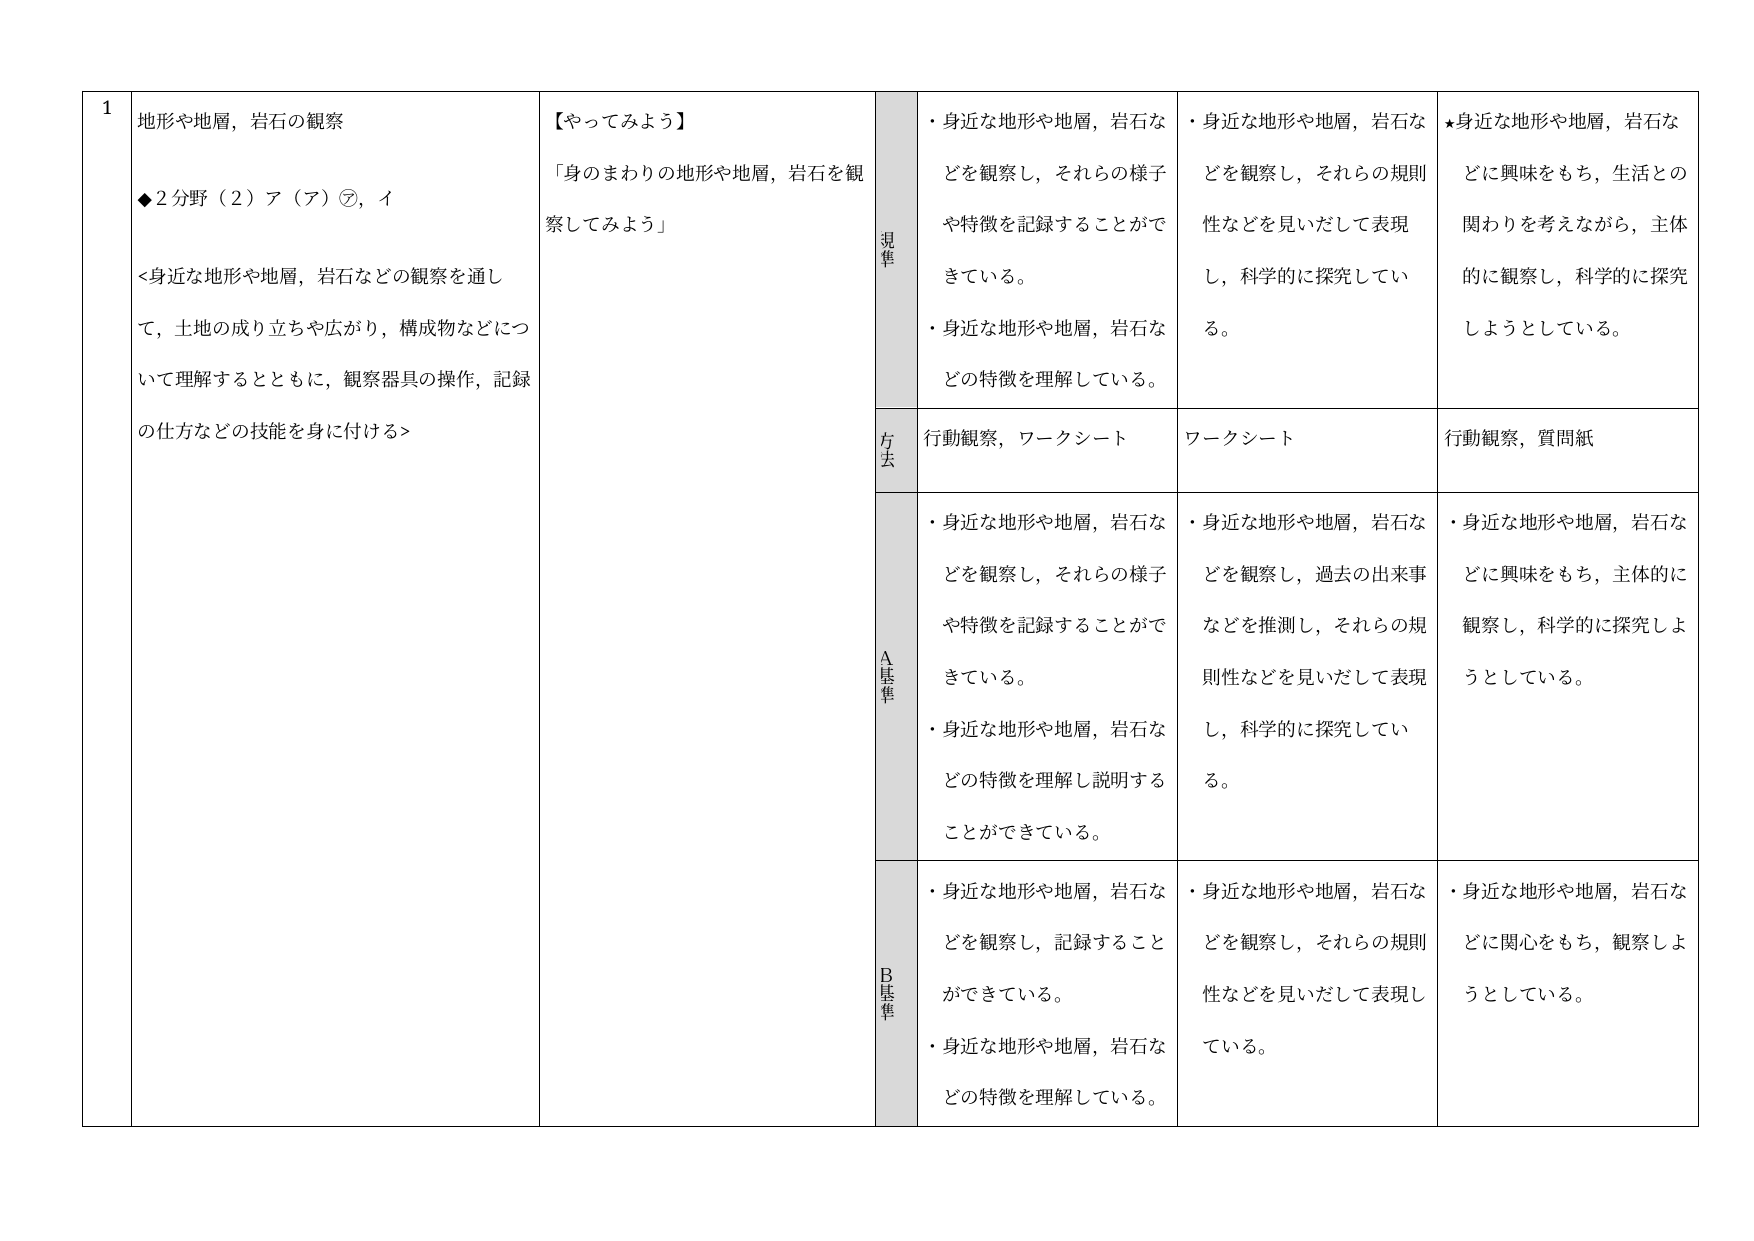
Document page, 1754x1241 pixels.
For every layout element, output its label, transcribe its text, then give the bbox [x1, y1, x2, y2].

table_cell 【やってみよう】 「身のまわりの地形や地層，岩石を観察してみよう」 [540, 92, 875, 1126]
table_cell ・身近な地形や地層，岩石などを観察し，それらの様子や特徴を記録することができている。 ・身近な地形や地層，岩石などの特徴を理解している。 [918, 92, 1177, 407]
table_cell ・身近な地形や地層，岩石などを観察し，それらの規則性などを見いだして表現している。 [1178, 861, 1437, 1126]
table_cell ワークシート [1178, 409, 1437, 492]
table_cell ・身近な地形や地層，岩石などに興味をもち，主体的に観察し，科学的に探究しようとしている。 [1438, 493, 1698, 860]
table_cell 行動観察，ワークシート [918, 409, 1177, 492]
table_cell 地形や地層，岩石の観察 ◆２分野（２）ア（ア）㋐，イ <身近な地形や地層，岩石などの観察を通して，土地の成り立ちや広がり，構成物などについて理解するとともに，観察器具の操作，記録の仕方などの技能を身に付ける> [132, 92, 539, 1126]
table_cell Ａ基準 [876, 493, 917, 860]
table_cell ★身近な地形や地層，岩石などに興味をもち，生活との関わりを考えながら，主体的に観察し，科学的に探究しようとしている。 [1438, 92, 1698, 407]
table_cell ・身近な地形や地層，岩石などを観察し，それらの規則性などを見いだして表現し，科学的に探究している。 [1178, 92, 1437, 407]
table_cell ・身近な地形や地層，岩石などに関心をもち，観察しようとしている。 [1438, 861, 1698, 1126]
table_cell 行動観察，質問紙 [1438, 409, 1698, 492]
table_cell 規準 [876, 92, 917, 407]
table_cell Ｂ基準 [876, 861, 917, 1126]
table_cell 方法 [876, 409, 917, 492]
table_cell ・身近な地形や地層，岩石などを観察し，過去の出来事などを推測し，それらの規則性などを見いだして表現し，科学的に探究している。 [1178, 493, 1437, 860]
table_cell ・身近な地形や地層，岩石などを観察し，それらの様子や特徴を記録することができている。 ・身近な地形や地層，岩石などの特徴を理解し説明することができている。 [918, 493, 1177, 860]
table_cell 1 [83, 92, 131, 1126]
table_cell ・身近な地形や地層，岩石などを観察し，記録することができている。 ・身近な地形や地層，岩石などの特徴を理解している。 [918, 861, 1177, 1126]
